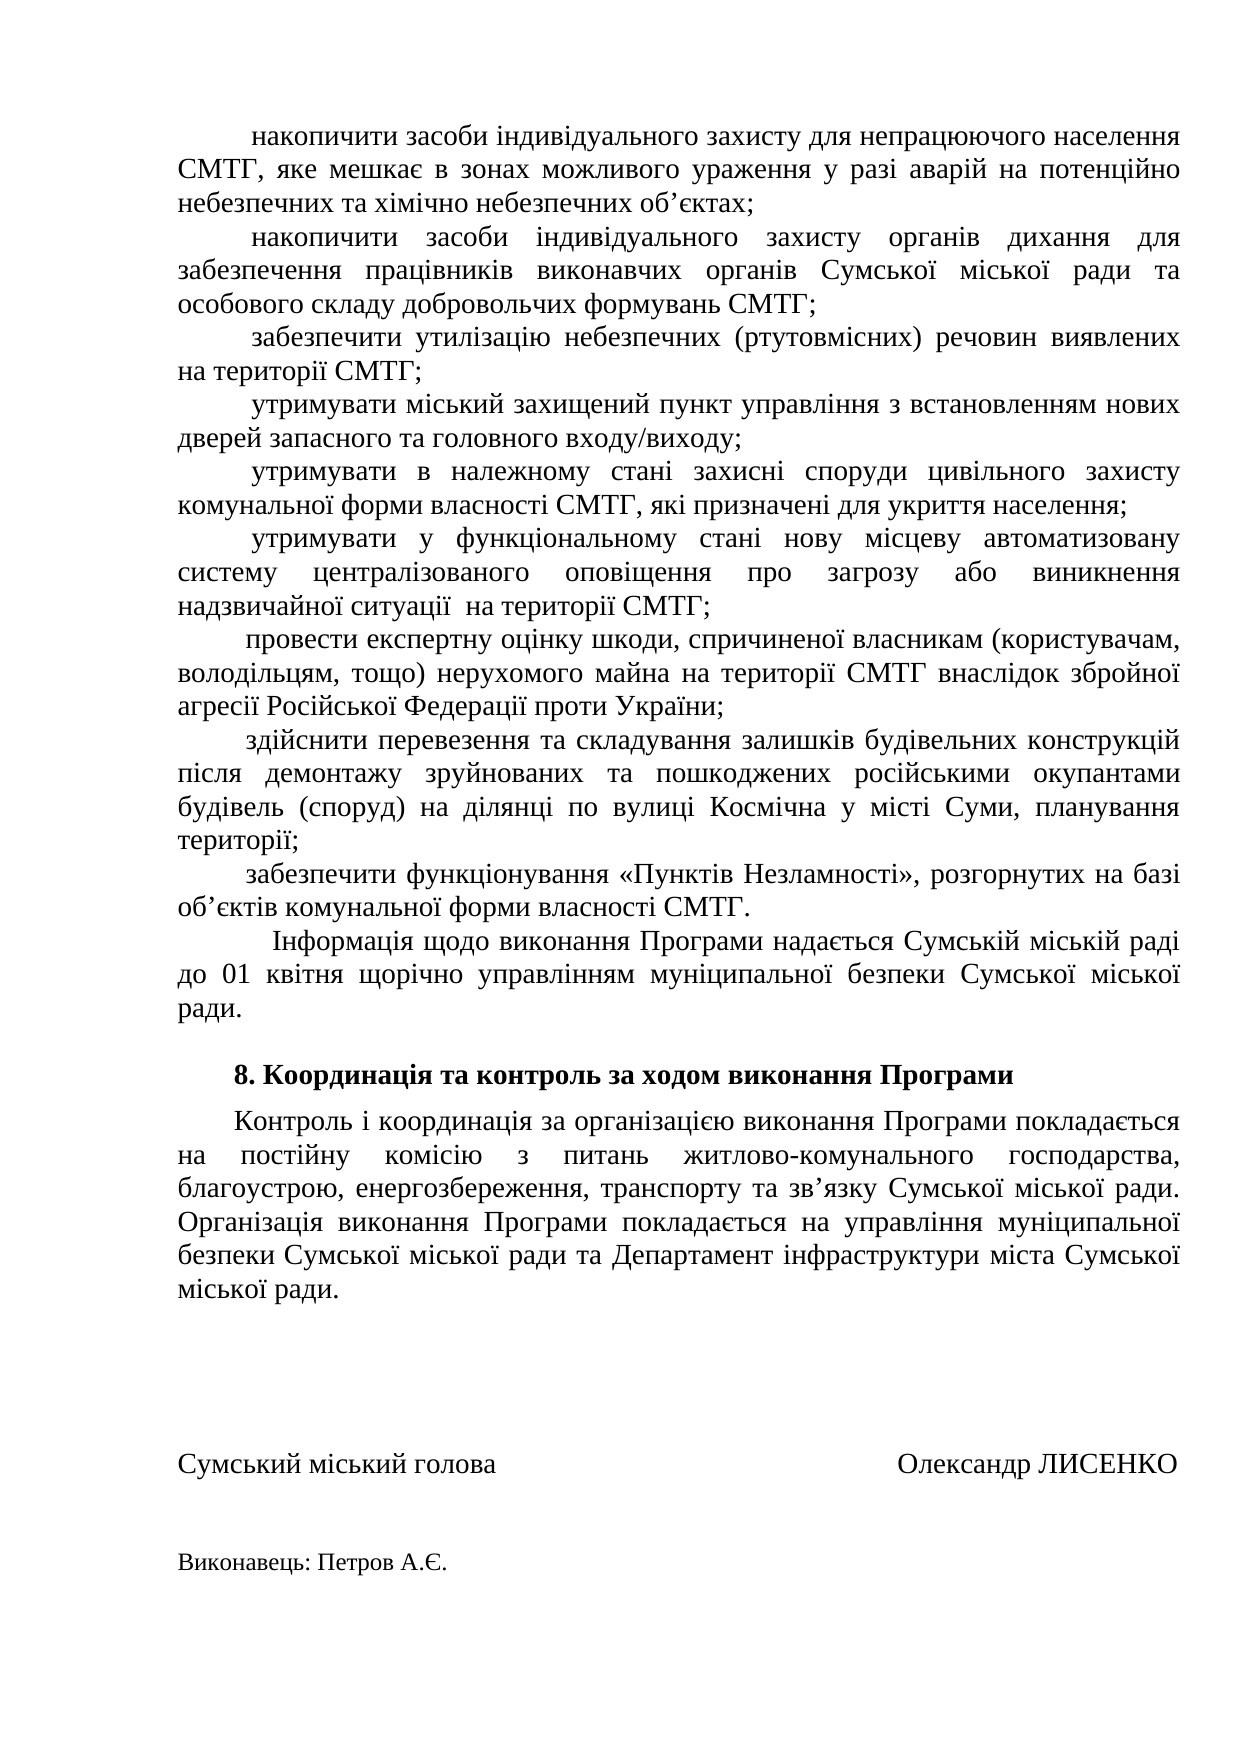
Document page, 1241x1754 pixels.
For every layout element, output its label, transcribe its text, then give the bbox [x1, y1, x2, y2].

text накопичити засоби індивідуального захисту органів дихання для забезпечення працівників виконавчих органів Сумської міської ради та особового складу добровольчих формувань СМТГ; [177, 219, 1181, 319]
text накопичити засоби індивідуального захисту для непрацюючого населення СМТГ, яке мешкає в зонах можливого ураження у разі аварій на потенційно небезпечних та хімічно небезпечних об’єктах; [177, 118, 1181, 219]
text утримувати в належному стані захисні споруди цивільного захисту комунальної форми власності СМТГ, які призначені для укриття населення; [177, 453, 1181, 521]
text Сумський міський голова Олександр ЛИСЕНКО [177, 1446, 1181, 1480]
text утримувати міський захищений пункт управління з встановленням нових дверей запасного та головного входу/виходу; [177, 386, 1181, 453]
text Контроль і координація за організацією виконання Програми покладається на постійну комісію з питань житлово-комунального господарства, благоустрою, енергозбереження, транспорту та зв’язку Сумської міської ради. Організація виконання Програми покладається на управління муніципальної безпеки Сумської міської ради та Департамент інфраструктури міста Сумської міської ради. [177, 1103, 1181, 1304]
text провести експертну оцінку шкоди, спричиненої власникам (користувачам, володільцям, тощо) нерухомого майна на території СМТГ внаслідок збройної агресії Російської Федерації проти України; [177, 621, 1181, 722]
text утримувати у функціональному стані нову місцеву автоматизовану систему централізованого оповіщення про загрозу або виникнення надзвичайної ситуації на території СМТГ; [177, 521, 1181, 621]
text забезпечити утилізацію небезпечних (ртутовмісних) речовин виявлених на території СМТГ; [177, 319, 1181, 386]
text здійснити перевезення та складування залишків будівельних конструкцій після демонтажу зруйнованих та пошкоджених російськими окупантами будівель (споруд) на ділянці по вулиці Космічна у місті Суми, планування території; [177, 722, 1181, 856]
text Виконавець: Петров А.Є. [177, 1547, 1181, 1576]
text Інформація щодо виконання Програми надається Сумській міській раді до 01 квітня щорічно управлінням муніципальної безпеки Сумської міської ради. [177, 923, 1181, 1024]
text 8. Координація та контроль за ходом виконання Програми [177, 1057, 1181, 1091]
text забезпечити функціонування «Пунктів Незламності», розгорнутих на базі об’єктів комунальної форми власності СМТГ. [177, 856, 1181, 923]
